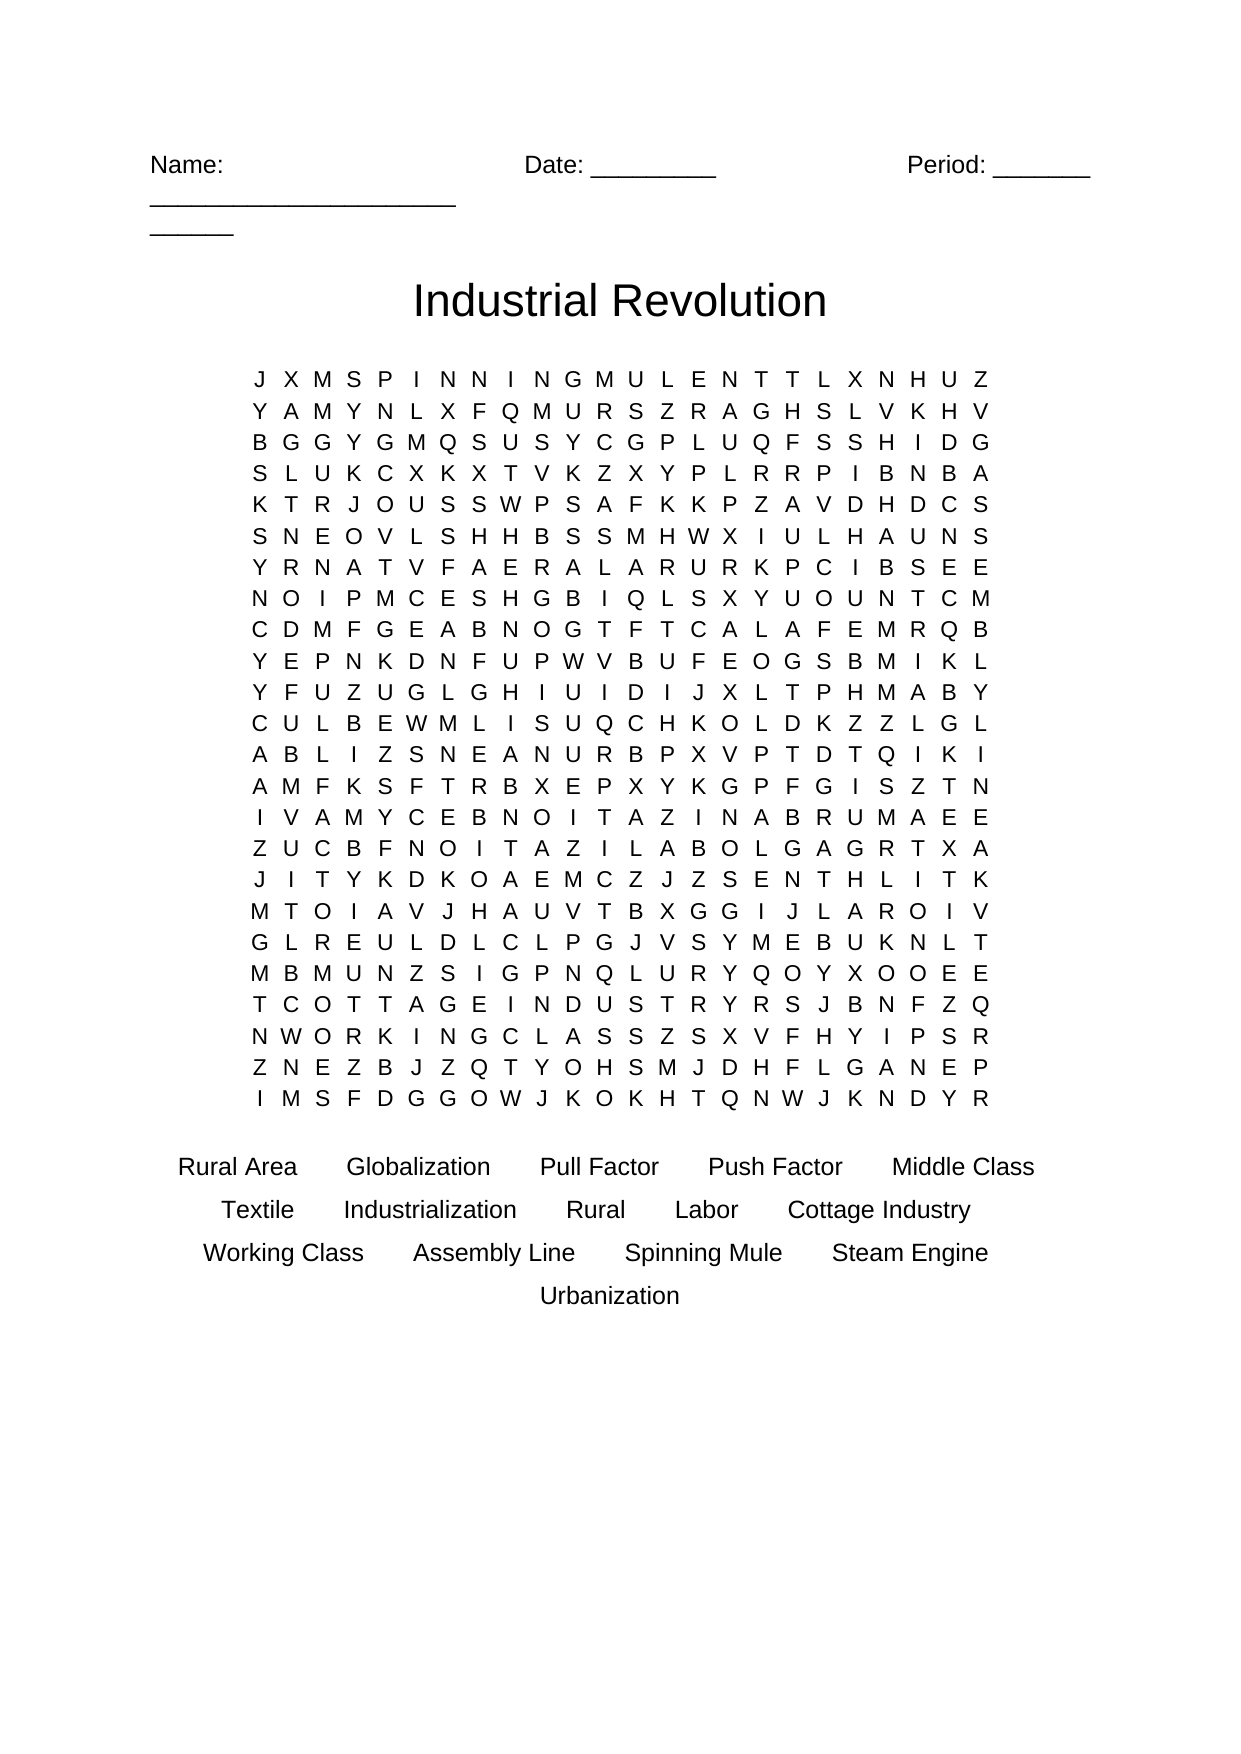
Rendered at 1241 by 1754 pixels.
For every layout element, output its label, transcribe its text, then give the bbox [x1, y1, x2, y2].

table_cell X [714, 520, 745, 551]
table_cell T [338, 989, 369, 1020]
table_cell R [965, 1083, 996, 1114]
table_cell G [840, 833, 871, 864]
table_cell L [307, 739, 338, 770]
table_cell W [777, 1083, 808, 1114]
table_header I [401, 364, 432, 395]
table_cell L [651, 583, 683, 614]
table_cell C [934, 583, 965, 614]
table_cell G [745, 395, 777, 426]
table_cell G [275, 426, 307, 458]
table_cell N [745, 1083, 777, 1114]
table_cell C [495, 1020, 526, 1051]
table_cell M [307, 958, 338, 989]
table_cell Y [934, 1083, 965, 1114]
table_header L [808, 364, 839, 395]
table_cell O [432, 833, 463, 864]
table_cell H [651, 1083, 683, 1114]
table_cell R [965, 1020, 996, 1051]
table_cell L [871, 864, 902, 895]
table_cell Z [432, 1051, 463, 1083]
table_cell T [589, 801, 620, 833]
table_cell U [651, 645, 683, 676]
table_cell J [808, 989, 839, 1020]
table_cell G [934, 708, 965, 739]
table_cell N [495, 801, 526, 833]
table_cell M [244, 895, 275, 926]
table_cell Y [244, 395, 275, 426]
table_cell G [401, 1083, 432, 1114]
table_cell I [244, 801, 275, 833]
table_cell L [840, 395, 871, 426]
table_cell X [651, 895, 683, 926]
table_cell P [307, 645, 338, 676]
table_cell P [526, 489, 557, 520]
table_cell A [432, 614, 463, 645]
table_header N [526, 364, 557, 395]
table_cell V [526, 458, 557, 489]
table_cell O [714, 708, 745, 739]
table_cell U [840, 926, 871, 958]
table_cell B [558, 583, 589, 614]
table_cell L [401, 395, 432, 426]
table_cell U [777, 520, 808, 551]
table_cell S [464, 489, 495, 520]
table_cell L [745, 833, 777, 864]
table_cell Q [871, 739, 902, 770]
table_header X [840, 364, 871, 395]
table_cell E [965, 801, 996, 833]
table_cell F [275, 676, 307, 708]
table_cell I [244, 1083, 275, 1114]
table_cell L [620, 833, 651, 864]
table_cell S [432, 489, 463, 520]
table_cell M [620, 520, 651, 551]
table_cell S [464, 426, 495, 458]
table_cell G [432, 1083, 463, 1114]
table_cell N [871, 989, 902, 1020]
table_header E [683, 364, 714, 395]
table_cell S [558, 489, 589, 520]
table_cell L [714, 458, 745, 489]
table_cell M [401, 426, 432, 458]
table_cell I [589, 833, 620, 864]
table_cell M [871, 676, 902, 708]
table_cell R [745, 989, 777, 1020]
table_cell B [275, 958, 307, 989]
table_cell N [558, 958, 589, 989]
table_cell E [934, 1051, 965, 1083]
table_cell I [338, 895, 369, 926]
table_cell I [401, 1020, 432, 1051]
table_cell M [965, 583, 996, 614]
table_cell E [307, 1051, 338, 1083]
table_cell L [745, 708, 777, 739]
table_cell O [808, 583, 839, 614]
table_header T [777, 364, 808, 395]
table_cell E [432, 583, 463, 614]
table_cell Q [464, 1051, 495, 1083]
table_cell V [965, 395, 996, 426]
table_cell X [620, 770, 651, 801]
table_cell N [432, 739, 463, 770]
table_cell L [808, 895, 839, 926]
table_cell Y [808, 958, 839, 989]
table_cell A [495, 895, 526, 926]
table_cell X [840, 958, 871, 989]
table_cell D [620, 676, 651, 708]
table_cell Y [651, 458, 683, 489]
table_cell I [683, 801, 714, 833]
table_cell L [745, 676, 777, 708]
table_cell I [745, 520, 777, 551]
table_cell H [840, 520, 871, 551]
table_cell R [745, 458, 777, 489]
table_cell C [244, 614, 275, 645]
table_cell R [526, 551, 557, 583]
table_cell I [934, 895, 965, 926]
table_cell U [683, 551, 714, 583]
table_cell O [902, 895, 933, 926]
table_cell U [651, 958, 683, 989]
table_cell A [777, 489, 808, 520]
table_cell B [808, 926, 839, 958]
table_cell U [777, 583, 808, 614]
table_cell F [307, 770, 338, 801]
table_cell C [683, 614, 714, 645]
table_cell T [808, 864, 839, 895]
table_cell Z [589, 458, 620, 489]
table_cell M [745, 926, 777, 958]
table_cell S [432, 520, 463, 551]
table_cell A [965, 458, 996, 489]
table_cell T [934, 770, 965, 801]
table_cell S [871, 770, 902, 801]
table_cell K [745, 551, 777, 583]
table_cell Z [244, 833, 275, 864]
table_cell A [965, 833, 996, 864]
table_cell K [244, 489, 275, 520]
table_cell K [934, 739, 965, 770]
table_cell S [558, 520, 589, 551]
table_cell B [934, 458, 965, 489]
table_cell F [464, 395, 495, 426]
table_header U [620, 364, 651, 395]
table_cell S [808, 395, 839, 426]
table_cell A [714, 395, 745, 426]
table_cell F [902, 989, 933, 1020]
table_cell L [808, 1051, 839, 1083]
table_cell Z [871, 708, 902, 739]
table_cell V [558, 895, 589, 926]
table_cell P [558, 926, 589, 958]
table_cell I [840, 551, 871, 583]
table_cell Q [934, 614, 965, 645]
table_cell K [683, 708, 714, 739]
table_cell Y [840, 1020, 871, 1051]
table_cell R [307, 489, 338, 520]
table_cell Z [902, 770, 933, 801]
table_cell X [526, 770, 557, 801]
table_cell Y [338, 864, 369, 895]
table_cell A [464, 551, 495, 583]
table_cell N [432, 645, 463, 676]
table_cell W [275, 1020, 307, 1051]
table_cell R [871, 895, 902, 926]
table_cell M [275, 770, 307, 801]
table_cell D [369, 1083, 401, 1114]
table_cell T [777, 676, 808, 708]
table_cell G [558, 614, 589, 645]
table_cell N [495, 614, 526, 645]
table_cell O [338, 520, 369, 551]
table_cell J [808, 1083, 839, 1114]
table_cell O [275, 583, 307, 614]
table_cell I [589, 583, 620, 614]
table_cell S [683, 1020, 714, 1051]
table_cell E [307, 520, 338, 551]
table_cell A [871, 520, 902, 551]
table_cell Z [651, 395, 683, 426]
table_cell P [651, 739, 683, 770]
table_cell S [808, 426, 839, 458]
table_header H [902, 364, 933, 395]
table_cell W [495, 489, 526, 520]
table_cell B [495, 770, 526, 801]
table_cell I [338, 739, 369, 770]
table_cell U [495, 426, 526, 458]
table_cell L [965, 708, 996, 739]
table_cell F [620, 614, 651, 645]
table_cell Z [401, 958, 432, 989]
table_cell N [902, 458, 933, 489]
table_cell G [620, 426, 651, 458]
table_cell S [777, 989, 808, 1020]
table_cell U [338, 958, 369, 989]
table_cell V [275, 801, 307, 833]
table_cell O [307, 895, 338, 926]
table_cell Z [934, 989, 965, 1020]
table_cell Z [369, 739, 401, 770]
table_cell Y [714, 926, 745, 958]
table_header G [558, 364, 589, 395]
table_cell K [558, 1083, 589, 1114]
table_cell F [369, 833, 401, 864]
table_cell O [777, 958, 808, 989]
table_cell Z [558, 833, 589, 864]
table_cell P [651, 426, 683, 458]
table_cell U [558, 676, 589, 708]
table_cell Z [244, 1051, 275, 1083]
table_cell Q [589, 708, 620, 739]
table_cell Z [745, 489, 777, 520]
table_cell T [495, 458, 526, 489]
table_cell E [432, 801, 463, 833]
table_cell X [934, 833, 965, 864]
table_cell C [589, 864, 620, 895]
table_cell K [369, 1020, 401, 1051]
table_cell U [369, 926, 401, 958]
table_cell H [840, 676, 871, 708]
table_cell S [620, 1020, 651, 1051]
table_cell E [275, 645, 307, 676]
table_cell O [526, 801, 557, 833]
table_header M [589, 364, 620, 395]
table_cell N [526, 739, 557, 770]
table_cell B [620, 895, 651, 926]
table_cell D [558, 989, 589, 1020]
table_header X [275, 364, 307, 395]
table_cell I [902, 426, 933, 458]
table_cell F [338, 1083, 369, 1114]
table_cell I [745, 895, 777, 926]
table_cell U [902, 520, 933, 551]
table_cell V [401, 551, 432, 583]
table_cell I [464, 958, 495, 989]
table_cell R [808, 801, 839, 833]
table_cell G [369, 614, 401, 645]
table_header J [244, 364, 275, 395]
title Industrial Revolution [150, 274, 1090, 326]
table_cell H [464, 895, 495, 926]
table_cell H [745, 1051, 777, 1083]
table_cell A [620, 801, 651, 833]
table_cell U [369, 676, 401, 708]
table_cell A [589, 489, 620, 520]
table_cell O [589, 1083, 620, 1114]
table_cell B [338, 708, 369, 739]
table_cell U [495, 645, 526, 676]
table_cell P [902, 1020, 933, 1051]
table_cell M [275, 1083, 307, 1114]
table_cell P [808, 458, 839, 489]
table_cell O [871, 958, 902, 989]
table_header N [871, 364, 902, 395]
table_cell I [495, 708, 526, 739]
table_cell G [464, 1020, 495, 1051]
table_cell T [432, 770, 463, 801]
table_cell F [338, 614, 369, 645]
table_cell N [871, 1083, 902, 1114]
table_cell K [620, 1083, 651, 1114]
table_cell T [934, 864, 965, 895]
table_cell U [275, 833, 307, 864]
table_header N [432, 364, 463, 395]
table_cell Q [432, 426, 463, 458]
table_cell A [495, 864, 526, 895]
table_cell P [526, 645, 557, 676]
table_cell L [808, 520, 839, 551]
table_cell L [464, 708, 495, 739]
table_cell R [651, 551, 683, 583]
table_cell T [651, 614, 683, 645]
table_cell B [871, 458, 902, 489]
table_cell G [683, 895, 714, 926]
table_cell W [495, 1083, 526, 1114]
table_cell N [307, 551, 338, 583]
table_cell A [902, 801, 933, 833]
table_cell S [683, 926, 714, 958]
table_cell X [683, 739, 714, 770]
table_cell O [558, 1051, 589, 1083]
table_cell I [871, 1020, 902, 1051]
table_cell B [369, 1051, 401, 1083]
table_cell H [651, 520, 683, 551]
table_cell H [495, 520, 526, 551]
table_cell A [777, 614, 808, 645]
table_cell A [745, 801, 777, 833]
table_cell S [808, 645, 839, 676]
table_cell G [432, 989, 463, 1020]
table_cell V [714, 739, 745, 770]
table_cell T [244, 989, 275, 1020]
table_cell V [589, 645, 620, 676]
table_cell F [683, 645, 714, 676]
table_cell H [495, 583, 526, 614]
table_cell G [495, 958, 526, 989]
table_cell T [369, 989, 401, 1020]
table_cell J [526, 1083, 557, 1114]
table_cell G [714, 770, 745, 801]
table_cell P [338, 583, 369, 614]
table_header Period: _______ [777, 150, 1090, 274]
table_cell L [934, 926, 965, 958]
table_cell S [965, 489, 996, 520]
table_cell E [745, 864, 777, 895]
table_cell K [558, 458, 589, 489]
table_cell M [871, 645, 902, 676]
table_cell I [965, 739, 996, 770]
table_cell C [307, 833, 338, 864]
table_cell E [965, 551, 996, 583]
table_cell L [683, 426, 714, 458]
table_cell G [244, 926, 275, 958]
table_cell V [871, 395, 902, 426]
table_cell I [558, 801, 589, 833]
table_cell B [840, 645, 871, 676]
table_cell F [401, 770, 432, 801]
table_cell C [401, 583, 432, 614]
table_cell K [965, 864, 996, 895]
table_header Z [965, 364, 996, 395]
table_cell F [432, 551, 463, 583]
table_cell T [683, 1083, 714, 1114]
table_cell C [401, 801, 432, 833]
table_cell I [275, 864, 307, 895]
table_cell O [526, 614, 557, 645]
table_cell J [432, 895, 463, 926]
table_cell S [683, 583, 714, 614]
table_cell T [651, 989, 683, 1020]
table_cell B [965, 614, 996, 645]
table_cell J [244, 864, 275, 895]
table_cell S [620, 989, 651, 1020]
table_cell R [777, 458, 808, 489]
table_cell T [369, 551, 401, 583]
table_cell T [495, 833, 526, 864]
table_cell H [808, 1020, 839, 1051]
table_cell M [307, 395, 338, 426]
table_cell P [745, 739, 777, 770]
table_cell F [777, 770, 808, 801]
table_cell S [589, 1020, 620, 1051]
table_cell D [934, 426, 965, 458]
table_cell L [589, 551, 620, 583]
table_cell R [275, 551, 307, 583]
table_cell B [620, 739, 651, 770]
table_cell J [401, 1051, 432, 1083]
table_cell S [965, 520, 996, 551]
table_cell E [934, 958, 965, 989]
table_cell T [965, 926, 996, 958]
table_cell D [902, 489, 933, 520]
table_cell V [745, 1020, 777, 1051]
table_cell E [558, 770, 589, 801]
table_cell B [871, 551, 902, 583]
table_cell H [777, 395, 808, 426]
table_cell E [965, 958, 996, 989]
table_cell P [714, 489, 745, 520]
table_cell D [275, 614, 307, 645]
table_cell K [369, 864, 401, 895]
table_cell P [808, 676, 839, 708]
table_cell D [432, 926, 463, 958]
table_cell I [526, 676, 557, 708]
table_cell N [777, 864, 808, 895]
table_cell U [307, 676, 338, 708]
table_header N [714, 364, 745, 395]
table_cell J [338, 489, 369, 520]
table_cell A [369, 895, 401, 926]
table_cell D [902, 1083, 933, 1114]
table_cell P [526, 958, 557, 989]
table_cell M [369, 583, 401, 614]
table_cell A [620, 551, 651, 583]
table_cell M [338, 801, 369, 833]
table_cell N [871, 583, 902, 614]
table_cell K [432, 864, 463, 895]
table_cell F [464, 645, 495, 676]
table_cell Y [369, 801, 401, 833]
table_cell E [840, 614, 871, 645]
table_cell T [777, 739, 808, 770]
table_cell L [275, 926, 307, 958]
table_cell A [526, 833, 557, 864]
table_cell E [464, 739, 495, 770]
table_cell P [965, 1051, 996, 1083]
table_cell D [777, 708, 808, 739]
table_cell P [745, 770, 777, 801]
table_cell M [432, 708, 463, 739]
table_cell X [714, 676, 745, 708]
table_cell M [526, 395, 557, 426]
table_cell O [464, 864, 495, 895]
table_cell G [369, 426, 401, 458]
table_cell H [589, 1051, 620, 1083]
table_cell Y [244, 551, 275, 583]
table_cell T [275, 895, 307, 926]
table_cell V [369, 520, 401, 551]
table_cell T [902, 583, 933, 614]
table_cell G [840, 1051, 871, 1083]
table_cell K [902, 395, 933, 426]
table_cell O [745, 645, 777, 676]
table_cell K [338, 770, 369, 801]
table_cell L [620, 958, 651, 989]
table_cell U [401, 489, 432, 520]
table_cell R [338, 1020, 369, 1051]
table_cell N [902, 926, 933, 958]
table_cell A [558, 551, 589, 583]
table_cell D [808, 739, 839, 770]
table_cell J [683, 1051, 714, 1083]
table_cell Y [714, 958, 745, 989]
table_cell C [589, 426, 620, 458]
table_cell N [902, 1051, 933, 1083]
table_cell R [307, 926, 338, 958]
table_cell B [244, 426, 275, 458]
table_cell I [840, 770, 871, 801]
table_cell A [401, 989, 432, 1020]
table_cell K [808, 708, 839, 739]
table_cell G [526, 583, 557, 614]
table_cell X [620, 458, 651, 489]
table_cell E [934, 801, 965, 833]
table_cell V [965, 895, 996, 926]
table_cell C [275, 989, 307, 1020]
table_cell X [714, 1020, 745, 1051]
table_cell S [369, 770, 401, 801]
table_cell U [840, 801, 871, 833]
table_cell C [244, 708, 275, 739]
table_header S [338, 364, 369, 395]
table_cell K [651, 489, 683, 520]
table_cell R [683, 958, 714, 989]
table_cell Q [620, 583, 651, 614]
table_cell V [808, 489, 839, 520]
table_cell U [840, 583, 871, 614]
table_cell E [369, 708, 401, 739]
table_cell H [840, 864, 871, 895]
table_cell G [777, 645, 808, 676]
table_cell N [401, 833, 432, 864]
table_cell K [683, 489, 714, 520]
table_cell H [651, 708, 683, 739]
table_cell L [965, 645, 996, 676]
table_cell R [464, 770, 495, 801]
table_cell Y [338, 395, 369, 426]
table_cell A [244, 739, 275, 770]
table_cell N [965, 770, 996, 801]
table_cell N [244, 583, 275, 614]
table_cell L [432, 676, 463, 708]
table_cell M [307, 614, 338, 645]
table_cell Z [683, 864, 714, 895]
table_cell I [307, 583, 338, 614]
table_cell M [651, 1051, 683, 1083]
table_cell S [934, 1020, 965, 1051]
table_cell A [275, 395, 307, 426]
table_cell B [840, 989, 871, 1020]
table_cell G [307, 426, 338, 458]
table_cell K [432, 458, 463, 489]
table_cell S [620, 1051, 651, 1083]
table_cell C [369, 458, 401, 489]
table_cell N [244, 1020, 275, 1051]
table_cell C [495, 926, 526, 958]
table_cell Q [745, 958, 777, 989]
table_cell R [683, 395, 714, 426]
table_cell S [526, 708, 557, 739]
table_cell G [808, 770, 839, 801]
table_cell G [464, 676, 495, 708]
table_cell D [840, 489, 871, 520]
table_cell L [745, 614, 777, 645]
table_cell V [401, 895, 432, 926]
table_cell K [934, 645, 965, 676]
table_cell E [464, 989, 495, 1020]
table_cell B [526, 520, 557, 551]
table_cell B [464, 614, 495, 645]
table_cell Y [244, 645, 275, 676]
table_header N [464, 364, 495, 395]
table_cell S [464, 583, 495, 614]
table_header Date: _________ [463, 150, 777, 274]
table_cell A [871, 1051, 902, 1083]
table_cell Y [965, 676, 996, 708]
table_header T [745, 364, 777, 395]
table_cell Y [558, 426, 589, 458]
table_cell N [526, 989, 557, 1020]
table_cell X [714, 583, 745, 614]
table_cell M [871, 801, 902, 833]
table_cell M [871, 614, 902, 645]
table_cell A [307, 801, 338, 833]
table_cell I [902, 864, 933, 895]
table_cell I [589, 676, 620, 708]
table_cell S [620, 395, 651, 426]
table_cell U [558, 739, 589, 770]
table_cell S [526, 426, 557, 458]
table_cell E [526, 864, 557, 895]
table_cell G [401, 676, 432, 708]
table_cell A [808, 833, 839, 864]
table_cell H [871, 489, 902, 520]
table_cell T [589, 895, 620, 926]
table_cell Z [651, 1020, 683, 1051]
table_cell G [589, 926, 620, 958]
table_cell U [307, 458, 338, 489]
table_cell F [777, 1051, 808, 1083]
text Rural Area Globalization Pull Factor Push Factor Middle Class Textile Industrialization Rural Labor Cottage Industry Working Class Assembly Line Spinning Mule Steam Engine Urbanization [150, 1151, 1090, 1309]
table_cell E [714, 645, 745, 676]
table_cell N [714, 801, 745, 833]
table_cell X [401, 458, 432, 489]
table_cell T [840, 739, 871, 770]
table_cell M [558, 864, 589, 895]
table_cell E [495, 551, 526, 583]
table_header I [495, 364, 526, 395]
table_cell F [777, 1020, 808, 1051]
table_cell G [714, 895, 745, 926]
table_cell U [714, 426, 745, 458]
table_cell L [401, 926, 432, 958]
table_cell B [275, 739, 307, 770]
table_cell P [777, 551, 808, 583]
table_cell Y [714, 989, 745, 1020]
table_cell M [244, 958, 275, 989]
table_cell B [777, 801, 808, 833]
table_cell D [401, 645, 432, 676]
table_cell T [275, 489, 307, 520]
table_cell N [369, 958, 401, 989]
table_cell F [620, 489, 651, 520]
table_header Name: ____________________________ [150, 150, 463, 274]
table_cell K [871, 926, 902, 958]
table_header U [934, 364, 965, 395]
table_cell C [808, 551, 839, 583]
table_cell T [495, 1051, 526, 1083]
table_cell B [934, 676, 965, 708]
table_cell D [714, 1051, 745, 1083]
table_cell I [495, 989, 526, 1020]
table_cell S [902, 551, 933, 583]
table_cell G [777, 833, 808, 864]
table_cell Z [651, 801, 683, 833]
table_cell T [902, 833, 933, 864]
table_cell I [464, 833, 495, 864]
table_cell R [902, 614, 933, 645]
table_cell X [432, 395, 463, 426]
table_cell Q [714, 1083, 745, 1114]
table_cell I [902, 739, 933, 770]
table_cell Y [526, 1051, 557, 1083]
table_cell B [683, 833, 714, 864]
table_cell S [307, 1083, 338, 1114]
table_cell N [338, 645, 369, 676]
table_cell E [934, 551, 965, 583]
table_cell O [464, 1083, 495, 1114]
table_cell W [558, 645, 589, 676]
table_cell L [526, 1020, 557, 1051]
table_cell I [840, 458, 871, 489]
table_cell O [307, 989, 338, 1020]
table_cell J [683, 676, 714, 708]
table_cell Z [338, 676, 369, 708]
table_cell N [934, 520, 965, 551]
table_cell W [683, 520, 714, 551]
table_cell T [589, 614, 620, 645]
table_cell U [275, 708, 307, 739]
table_header M [307, 364, 338, 395]
table_cell U [526, 895, 557, 926]
table_cell A [840, 895, 871, 926]
table_cell R [589, 395, 620, 426]
table_cell P [589, 770, 620, 801]
table_cell L [401, 520, 432, 551]
table_cell Y [244, 676, 275, 708]
table_cell Z [840, 708, 871, 739]
table_cell A [495, 739, 526, 770]
table_cell C [934, 489, 965, 520]
table_cell X [464, 458, 495, 489]
table_cell A [651, 833, 683, 864]
table_cell S [244, 458, 275, 489]
table_cell S [432, 958, 463, 989]
table_cell Y [745, 583, 777, 614]
table_cell B [338, 833, 369, 864]
table_cell U [589, 989, 620, 1020]
table_cell F [777, 426, 808, 458]
table_cell H [464, 520, 495, 551]
table_cell K [840, 1083, 871, 1114]
table_cell A [558, 1020, 589, 1051]
table_cell J [620, 926, 651, 958]
table_cell H [871, 426, 902, 458]
table_cell K [683, 770, 714, 801]
table_cell Q [589, 958, 620, 989]
table_cell K [369, 645, 401, 676]
table_cell G [965, 426, 996, 458]
table_cell S [244, 520, 275, 551]
table_cell K [338, 458, 369, 489]
table_cell N [369, 395, 401, 426]
table_cell N [275, 520, 307, 551]
table_cell Y [651, 770, 683, 801]
table_cell E [338, 926, 369, 958]
table_cell O [902, 958, 933, 989]
table_cell L [464, 926, 495, 958]
table_cell D [401, 864, 432, 895]
table_cell F [808, 614, 839, 645]
table_cell O [714, 833, 745, 864]
table_cell A [244, 770, 275, 801]
table_cell B [620, 645, 651, 676]
table_cell N [275, 1051, 307, 1083]
table_cell A [714, 614, 745, 645]
table_cell R [871, 833, 902, 864]
table_cell L [526, 926, 557, 958]
table_cell T [307, 864, 338, 895]
table_cell L [307, 708, 338, 739]
table_cell W [401, 708, 432, 739]
table_cell A [338, 551, 369, 583]
table_header P [369, 364, 401, 395]
table_header L [651, 364, 683, 395]
table_cell I [902, 645, 933, 676]
table_cell R [714, 551, 745, 583]
table_cell U [558, 708, 589, 739]
table_cell S [401, 739, 432, 770]
table_cell I [651, 676, 683, 708]
table_cell C [620, 708, 651, 739]
table_cell A [902, 676, 933, 708]
table_cell J [777, 895, 808, 926]
table_cell S [840, 426, 871, 458]
table_cell O [369, 489, 401, 520]
table_cell Z [338, 1051, 369, 1083]
table_cell Q [965, 989, 996, 1020]
table_cell R [589, 739, 620, 770]
table_cell U [558, 395, 589, 426]
table_cell J [651, 864, 683, 895]
table_cell H [934, 395, 965, 426]
table_cell O [307, 1020, 338, 1051]
table_cell V [651, 926, 683, 958]
table_cell H [495, 676, 526, 708]
table_cell S [714, 864, 745, 895]
table_cell Z [620, 864, 651, 895]
table_cell P [683, 458, 714, 489]
table_cell S [589, 520, 620, 551]
table_cell E [401, 614, 432, 645]
table_cell L [902, 708, 933, 739]
table_cell Q [495, 395, 526, 426]
table_cell Y [338, 426, 369, 458]
table_cell Q [745, 426, 777, 458]
table_cell R [683, 989, 714, 1020]
table_cell B [464, 801, 495, 833]
table_cell N [432, 1020, 463, 1051]
table_cell E [777, 926, 808, 958]
table_cell L [275, 458, 307, 489]
